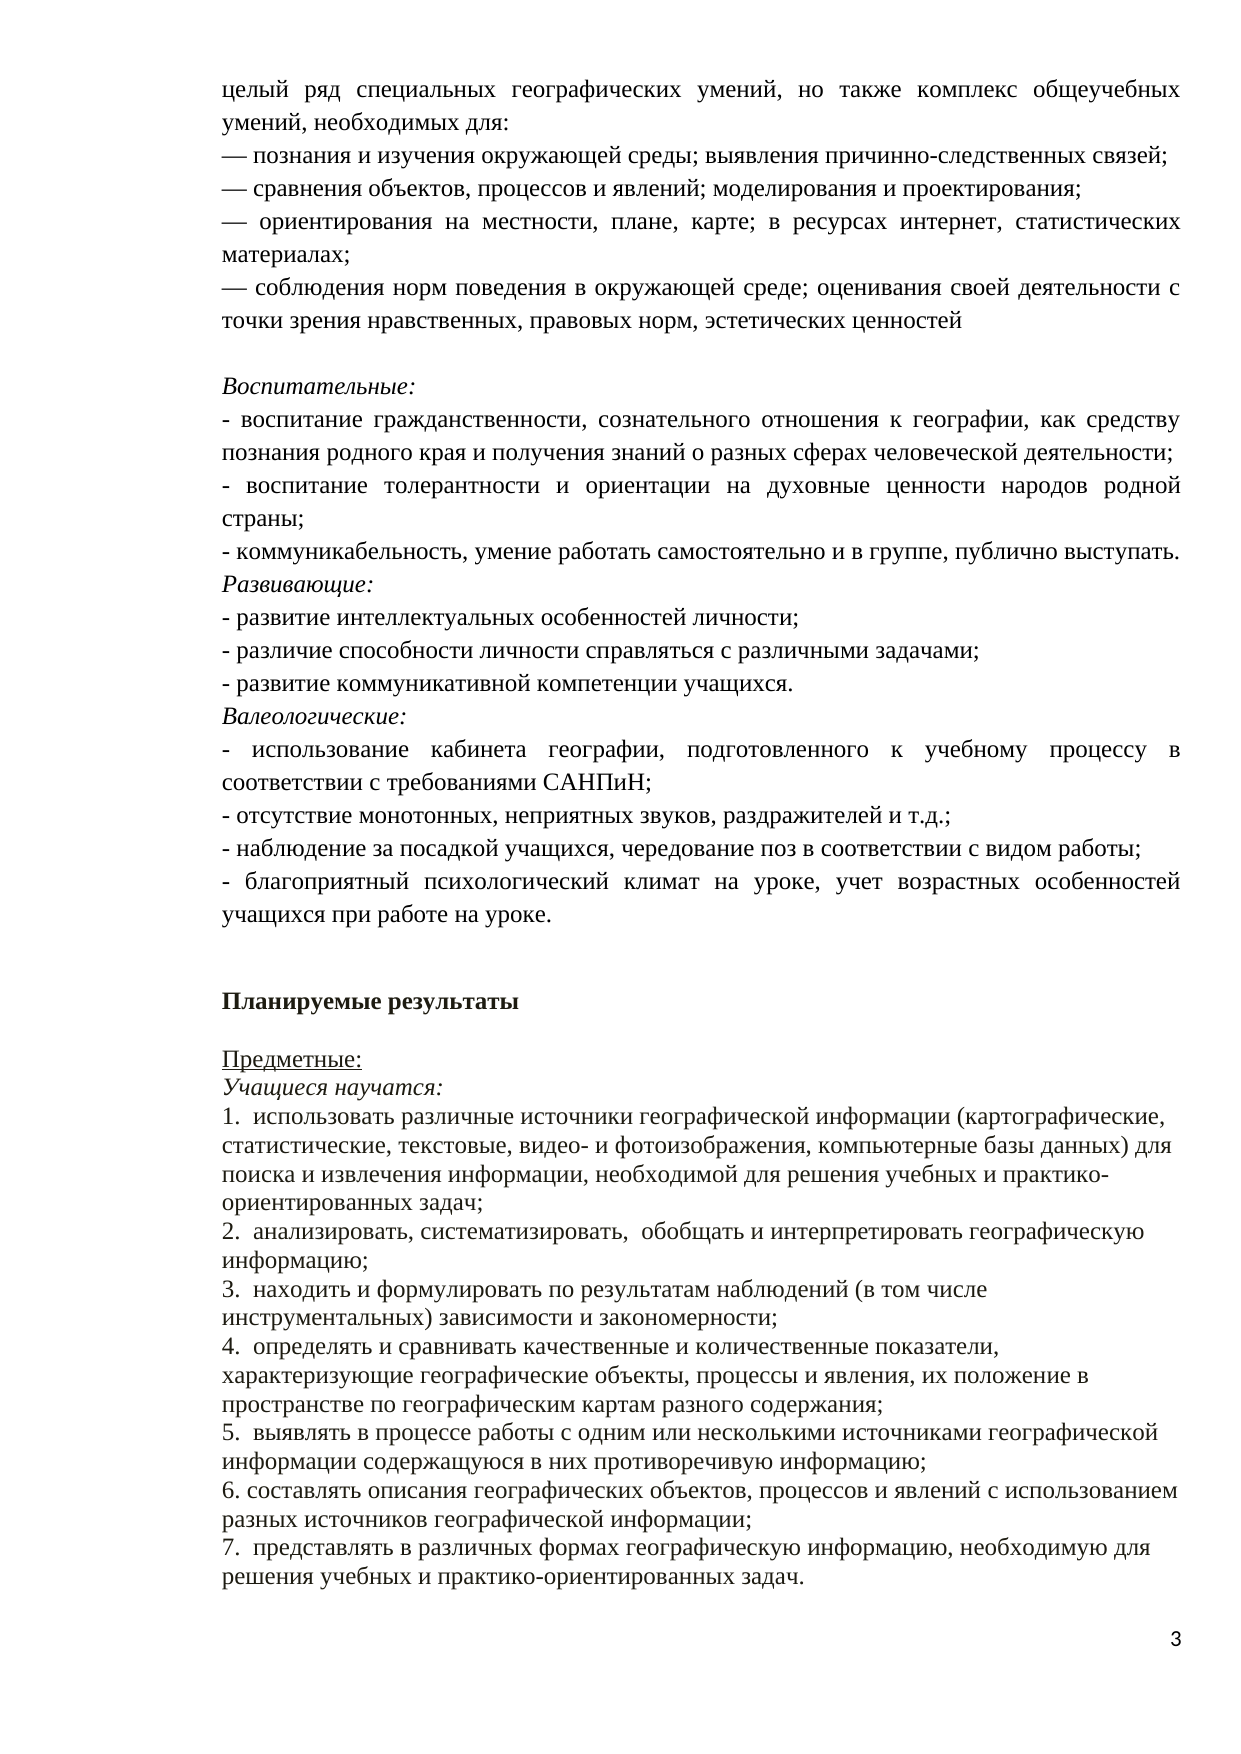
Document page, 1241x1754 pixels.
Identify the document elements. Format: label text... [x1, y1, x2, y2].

text 1. использовать различные источники географической информации (картографические, статистические, текстовые, видео- и фотоизображения, компьютерные базы данных) для поиска и извлечения информации, необходимой для решения учебных и практико-ориентированных задач; [222, 1101, 1181, 1216]
text 4. определять и сравнивать качественные и количественные показатели, характеризующие географические объекты, процессы и явления, их положение в пространстве по географическим картам разного содержания; [222, 1331, 1181, 1417]
text - использование кабинета географии, подготовленного к учебному процессу в соответствии с требованиями САНПиН; [222, 734, 1181, 796]
text Воспитательные: [222, 371, 1181, 400]
text Валеологические: [222, 701, 1181, 730]
text 7. представлять в различных формах географическую информацию, необходимую для решения учебных и практико-ориентированных задач. [222, 1532, 1181, 1590]
text - воспитание гражданственности, сознательного отношения к географии, как средству познания родного края и получения знаний о разных сферах человеческой деятельности; [222, 404, 1181, 466]
text — сравнения объектов, процессов и явлений; моделирования и проектирования; [222, 173, 1181, 202]
text - развитие коммуникативной компетенции учащихся. [222, 668, 1181, 697]
text Учащиеся научатся: [222, 1072, 1181, 1101]
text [222, 74, 1181, 136]
text - воспитание толерантности и ориентации на духовные ценности народов родной страны; [222, 470, 1181, 532]
text Планируемые результаты [222, 986, 1181, 1015]
text Развивающие: [222, 569, 1181, 598]
text 5. выявлять в процессе работы с одним или несколькими источниками географической информации содержащуюся в них противоречивую информацию; [222, 1417, 1181, 1475]
text - развитие интеллектуальных особенностей личности; [222, 602, 1181, 631]
text 2. анализировать, систематизировать, обобщать и интерпретировать географическую информацию; [222, 1216, 1181, 1274]
text - наблюдение за посадкой учащихся, чередование поз в соответствии с видом работы; [222, 833, 1181, 862]
text - благоприятный психологический климат на уроке, учет возрастных особенностей учащихся при работе на уроке. [222, 866, 1181, 928]
text — ориентирования на местности, плане, карте; в ресурсах интернет, статистических материалах; [222, 206, 1181, 268]
text - отсутствие монотонных, неприятных звуков, раздражителей и т.д.; [222, 800, 1181, 829]
text — познания и изучения окружающей среды; выявления причинно-следственных связей; [222, 140, 1181, 169]
text 3. находить и формулировать по результатам наблюдений (в том числе инструментальных) зависимости и закономерности; [222, 1274, 1181, 1331]
text - коммуникабельность, умение работать самостоятельно и в группе, публично выступать. [222, 536, 1181, 565]
text Предметные: [222, 1044, 1181, 1072]
text 6. составлять описания географических объектов, процессов и явлений с использованием разных источников географической информации; [222, 1475, 1181, 1532]
text - различие способности личности справляться с различными задачами; [222, 635, 1181, 664]
text — соблюдения норм поведения в окружающей среде; оценивания своей деятельности с точки зрения нравственных, правовых норм, эстетических ценностей [222, 272, 1181, 334]
